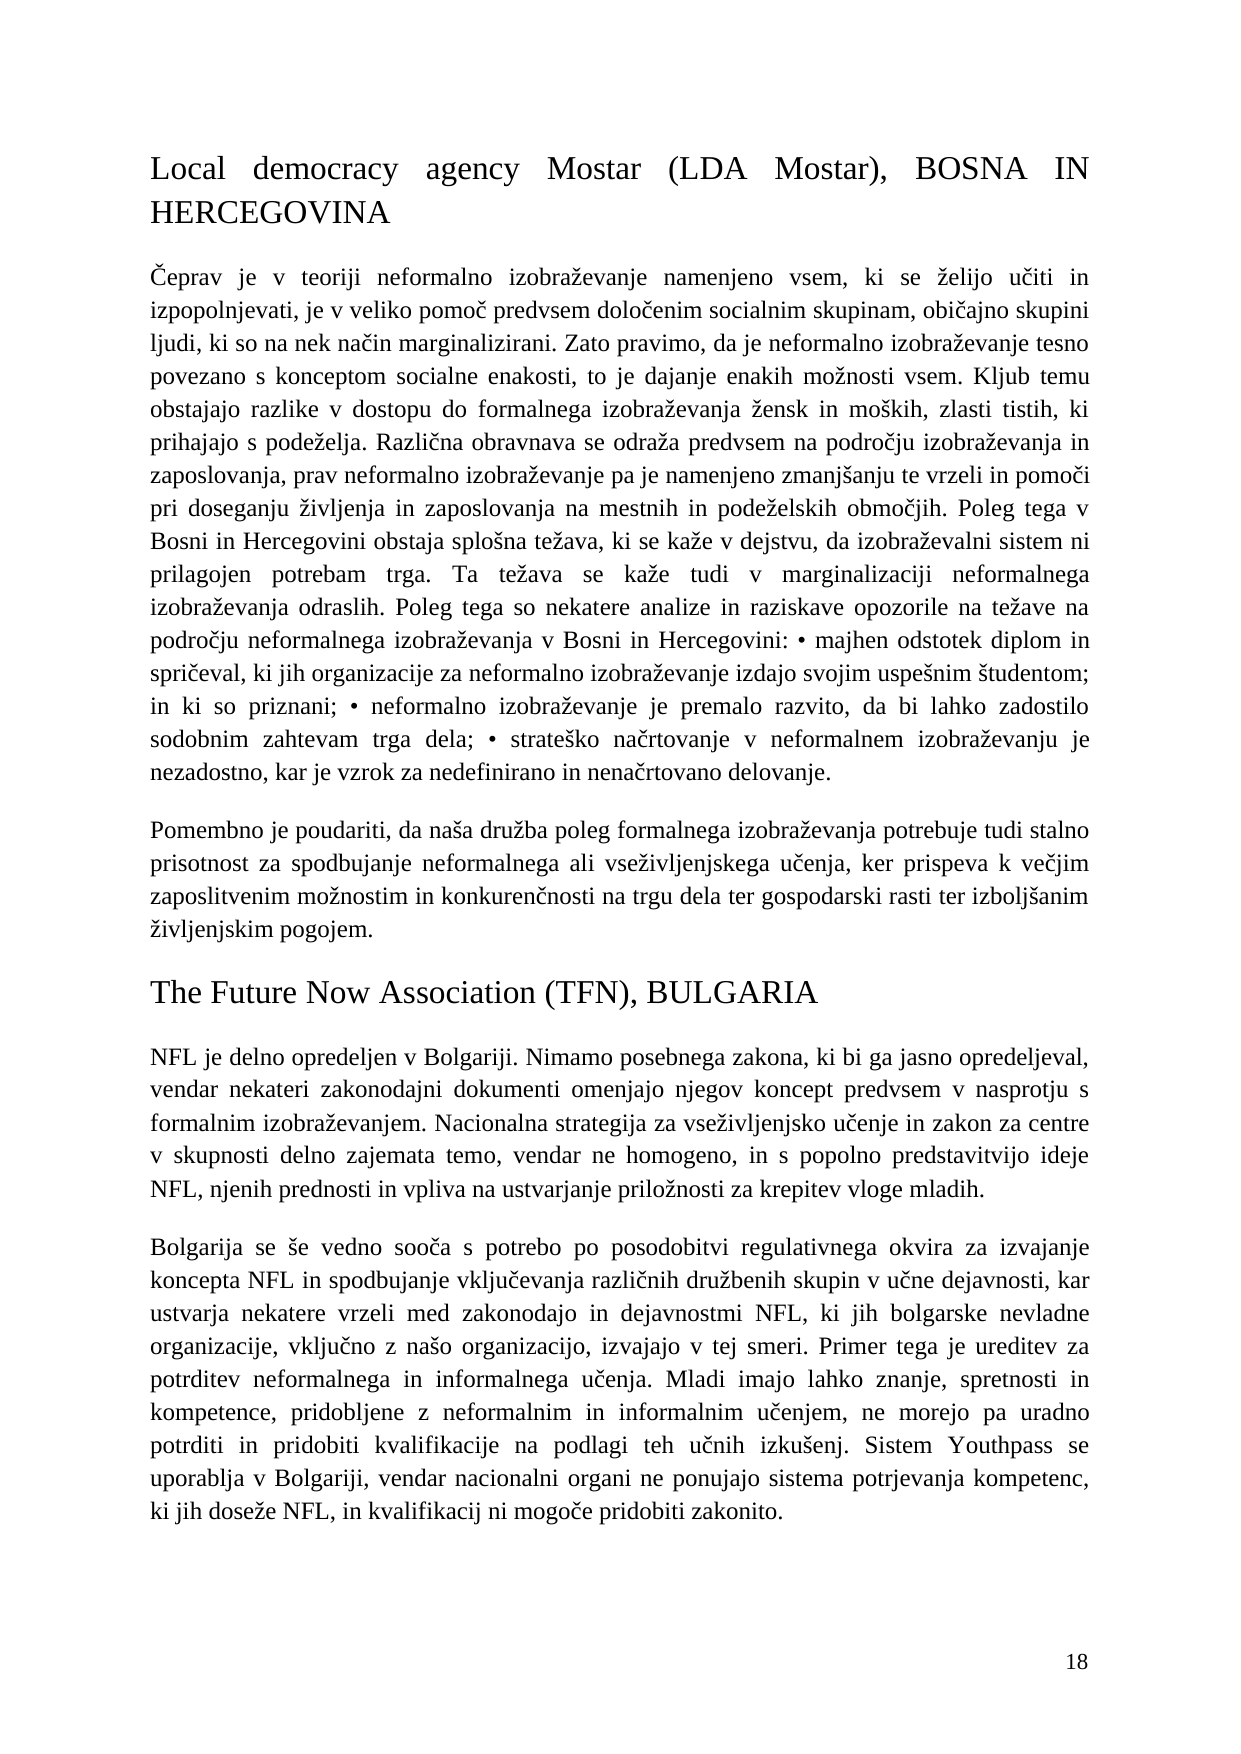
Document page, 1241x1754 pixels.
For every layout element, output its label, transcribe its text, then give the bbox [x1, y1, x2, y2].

text Pomembno je poudariti, da naša družba poleg formalnega izobraževanja potrebuje tudi stalno prisotnost za spodbujanje neformalnega ali vseživljenjskega učenja, ker prispeva k večjim zaposlitvenim možnostim in konkurenčnosti na trgu dela ter gospodarski rasti ter izboljšanim življenjskim pogojem. [150, 815, 1090, 943]
subtitle Local democracy agency Mostar (LDA Mostar), BOSNA IN HERCEGOVINA [150, 148, 1090, 231]
text NFL je delno opredeljen v Bolgariji. Nimamo posebnega zakona, ki bi ga jasno opredeljeval, vendar nekateri zakonodajni dokumenti omenjajo njegov koncept predvsem v nasprotju s formalnim izobraževanjem. Nacionalna strategija za vseživljenjsko učenje in zakon za centre v skupnosti delno zajemata temo, vendar ne homogeno, in s popolno predstavitvijo ideje NFL, njenih prednosti in vpliva na ustvarjanje priložnosti za krepitev vloge mladih. [150, 1042, 1090, 1202]
subtitle The Future Now Association (TFN), BULGARIA [150, 972, 1103, 1011]
text Bolgarija se še vedno sooča s potrebo po posodobitvi regulativnega okvira za izvajanje koncepta NFL in spodbujanje vključevanja različnih družbenih skupin v učne dejavnosti, kar ustvarja nekatere vrzeli med zakonodajo in dejavnostmi NFL, ki jih bolgarske nevladne organizacije, vključno z našo organizacijo, izvajajo v tej smeri. Primer tega je ureditev za potrditev neformalnega in informalnega učenja. Mladi imajo lahko znanje, spretnosti in kompetence, pridobljene z neformalnim in informalnim učenjem, ne morejo pa uradno potrditi in pridobiti kvalifikacije na podlagi teh učnih izkušenj. Sistem Youthpass se uporablja v Bolgariji, vendar nacionalni organi ne ponujajo sistema potrjevanja kompetenc, ki jih doseže NFL, in kvalifikacij ni mogoče pridobiti zakonito. [150, 1232, 1091, 1524]
text Čeprav je v teoriji neformalno izobraževanje namenjeno vsem, ki se želijo učiti in izpopolnjevati, je v veliko pomoč predvsem določenim socialnim skupinam, običajno skupini ljudi, ki so na nek način marginalizirani. Zato pravimo, da je neformalno izobraževanje tesno povezano s konceptom socialne enakosti, to je dajanje enakih možnosti vsem. Kljub temu obstajajo razlike v dostopu do formalnega izobraževanja žensk in moških, zlasti tistih, ki prihajajo s podeželja. Različna obravnava se odraža predvsem na področju izobraževanja in zaposlovanja, prav neformalno izobraževanje pa je namenjeno zmanjšanju te vrzeli in pomoči pri doseganju življenja in zaposlovanja na mestnih in podeželskih območjih. Poleg tega v Bosni in Hercegovini obstaja splošna težava, ki se kaže v dejstvu, da izobraževalni sistem ni prilagojen potrebam trga. Ta težava se kaže tudi v marginalizaciji neformalnega izobraževanja odraslih. Poleg tega so nekatere analize in raziskave opozorile na težave na področju neformalnega izobraževanja v Bosni in Hercegovini: • majhen odstotek diplom in spričeval, ki jih organizacije za neformalno izobraževanje izdajo svojim uspešnim študentom; in ki so priznani; • neformalno izobraževanje je premalo razvito, da bi lahko zadostilo sodobnim zahtevam trga dela; • strateško načrtovanje v neformalnem izobraževanju je nezadostno, kar je vzrok za nedefinirano in nenačrtovano delovanje. [150, 262, 1091, 786]
